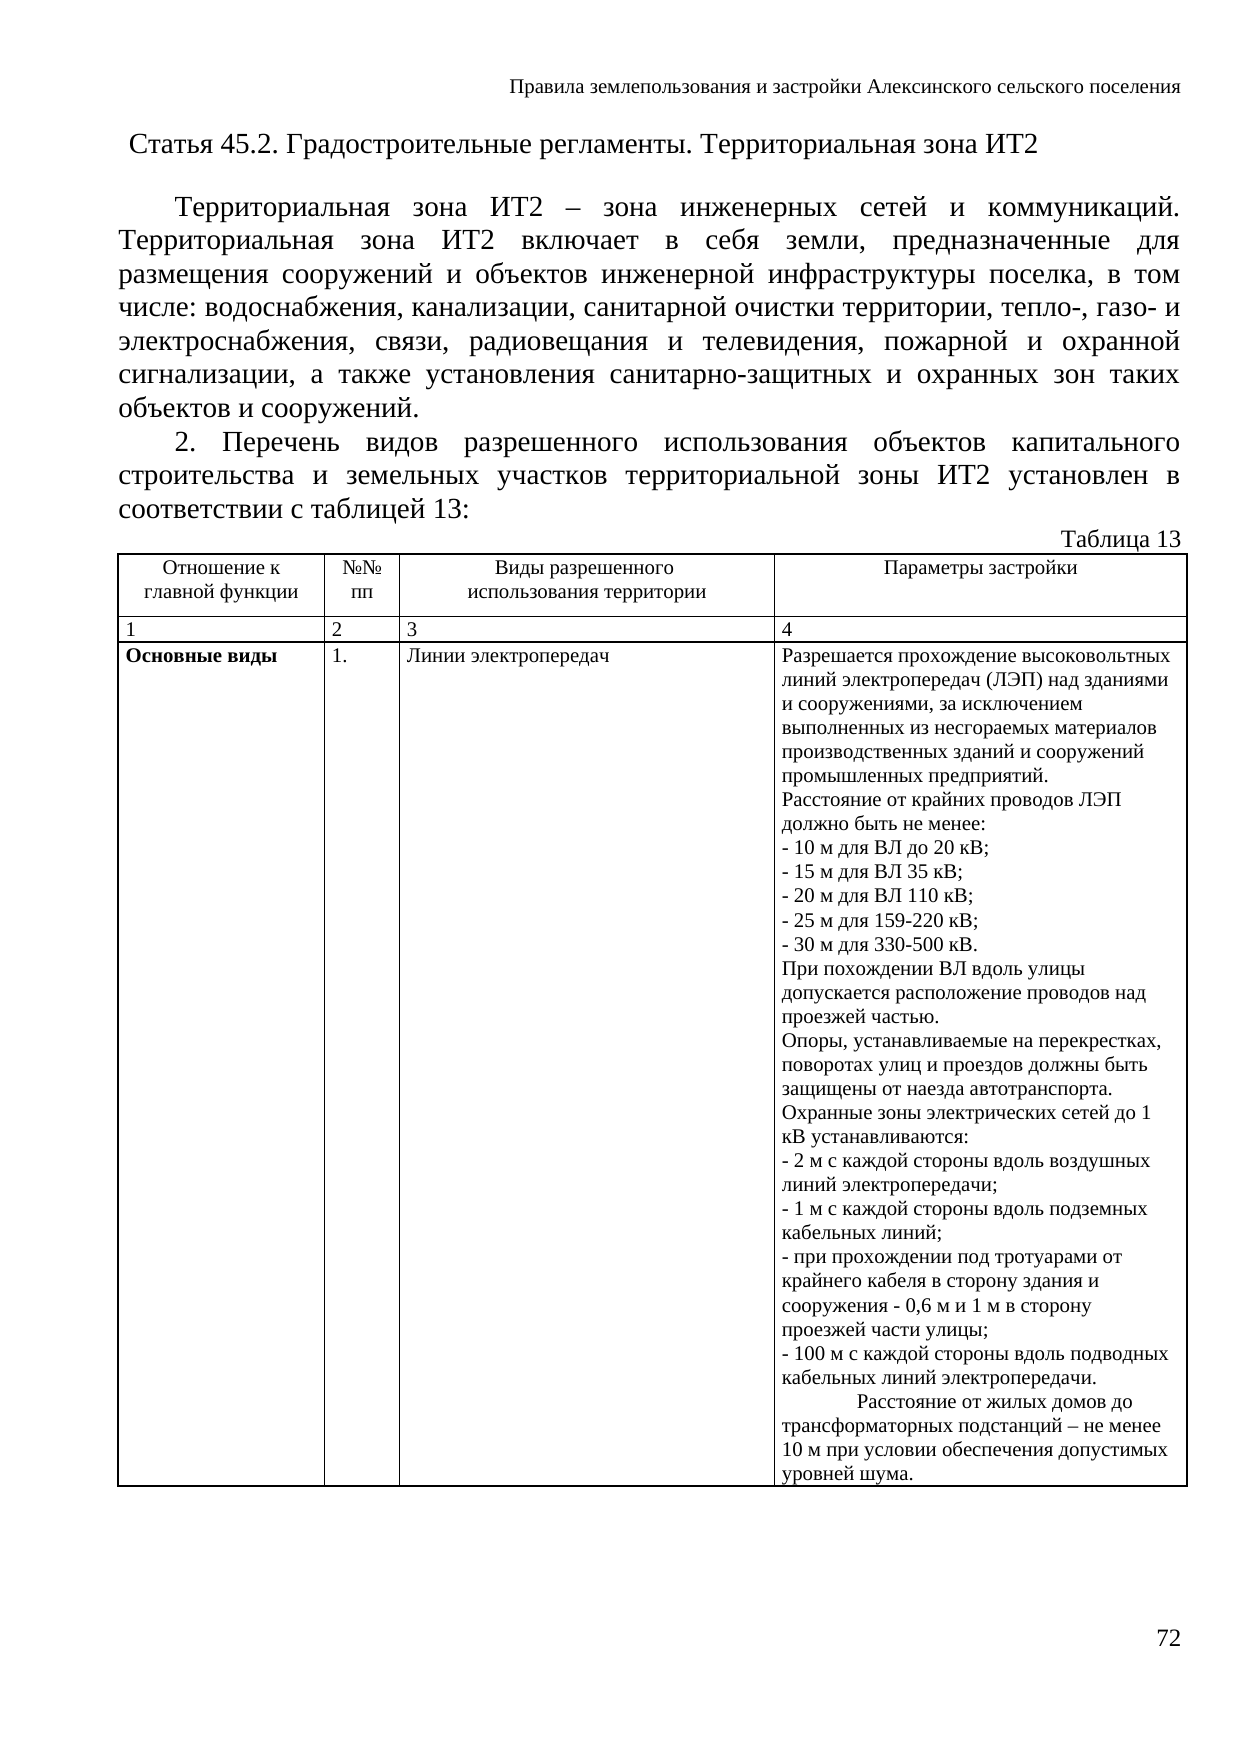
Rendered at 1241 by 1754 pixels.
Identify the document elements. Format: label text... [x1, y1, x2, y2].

table_cell Основные виды [119, 643, 324, 1485]
table_cell 4 [775, 617, 1186, 641]
table_cell 3 [400, 617, 774, 641]
table_cell 1 [119, 617, 324, 641]
table_cell Линии электропередач [400, 643, 774, 1485]
text Таблица 13 [118, 524, 1181, 553]
table_header Отношение к главной функции [119, 555, 324, 616]
table_cell 1. [325, 643, 399, 1485]
text 2. Перечень видов разрешенного использования объектов капитального строительства и земельных участков территориальной зоны ИТ2 установлен в соответствии с таблицей 13: [118, 424, 1181, 524]
table_header Виды разрешенного использования территории [400, 555, 774, 616]
table_header №№ пп [325, 555, 399, 616]
table_header Параметры застройки [775, 555, 1186, 616]
table_cell 2 [325, 617, 399, 641]
subtitle Статья 45.2. Градостроительные регламенты. Территориальная зона ИТ2 [118, 127, 1181, 160]
text Территориальная зона ИТ2 – зона инженерных сетей и коммуникаций. Территориальная зона ИТ2 включает в себя земли, предназначенные для размещения сооружений и объектов инженерной инфраструктуры поселка, в том числе: водоснабжения, канализации, санитарной очистки территории, тепло-, газо- и электроснабжения, связи, радиовещания и телевидения, пожарной и охранной сигнализации, а также установления санитарно-защитных и охранных зон таких объектов и сооружений. [118, 189, 1181, 424]
table_cell Разрешается прохождение высоковольтных линий электропередач (ЛЭП) над зданиями и сооружениями, за исключением выполненных из несгораемых материалов производственных зданий и сооружений промышленных предприятий. Расстояние от крайних проводов ЛЭП должно быть не менее: - для ВЛ до 20 кВ; - для ВЛ 35 кВ; - для ВЛ 110 кВ; - для 159-220 кВ; - для 330-500 кВ. При похождении ВЛ вдоль улицы допускается расположение проводов над проезжей частью. Опоры, устанавливаемые на перекрестках, поворотах улиц и проездов должны быть защищены от наезда автотранспорта. Охранные зоны электрических сетей до 1 кВ устанавливаются: - с каждой стороны вдоль воздушных линий электропередачи; - с каждой стороны вдоль подземных кабельных линий; - при прохождении под тротуарами от крайнего кабеля в сторону здания и сооружения - и в сторону проезжей части улицы; - с каждой стороны вдоль подводных кабельных линий электропередачи. Расстояние от жилых домов до трансформаторных подстанций – не менее при условии обеспечения допустимых уровней шума. [775, 643, 1186, 1485]
